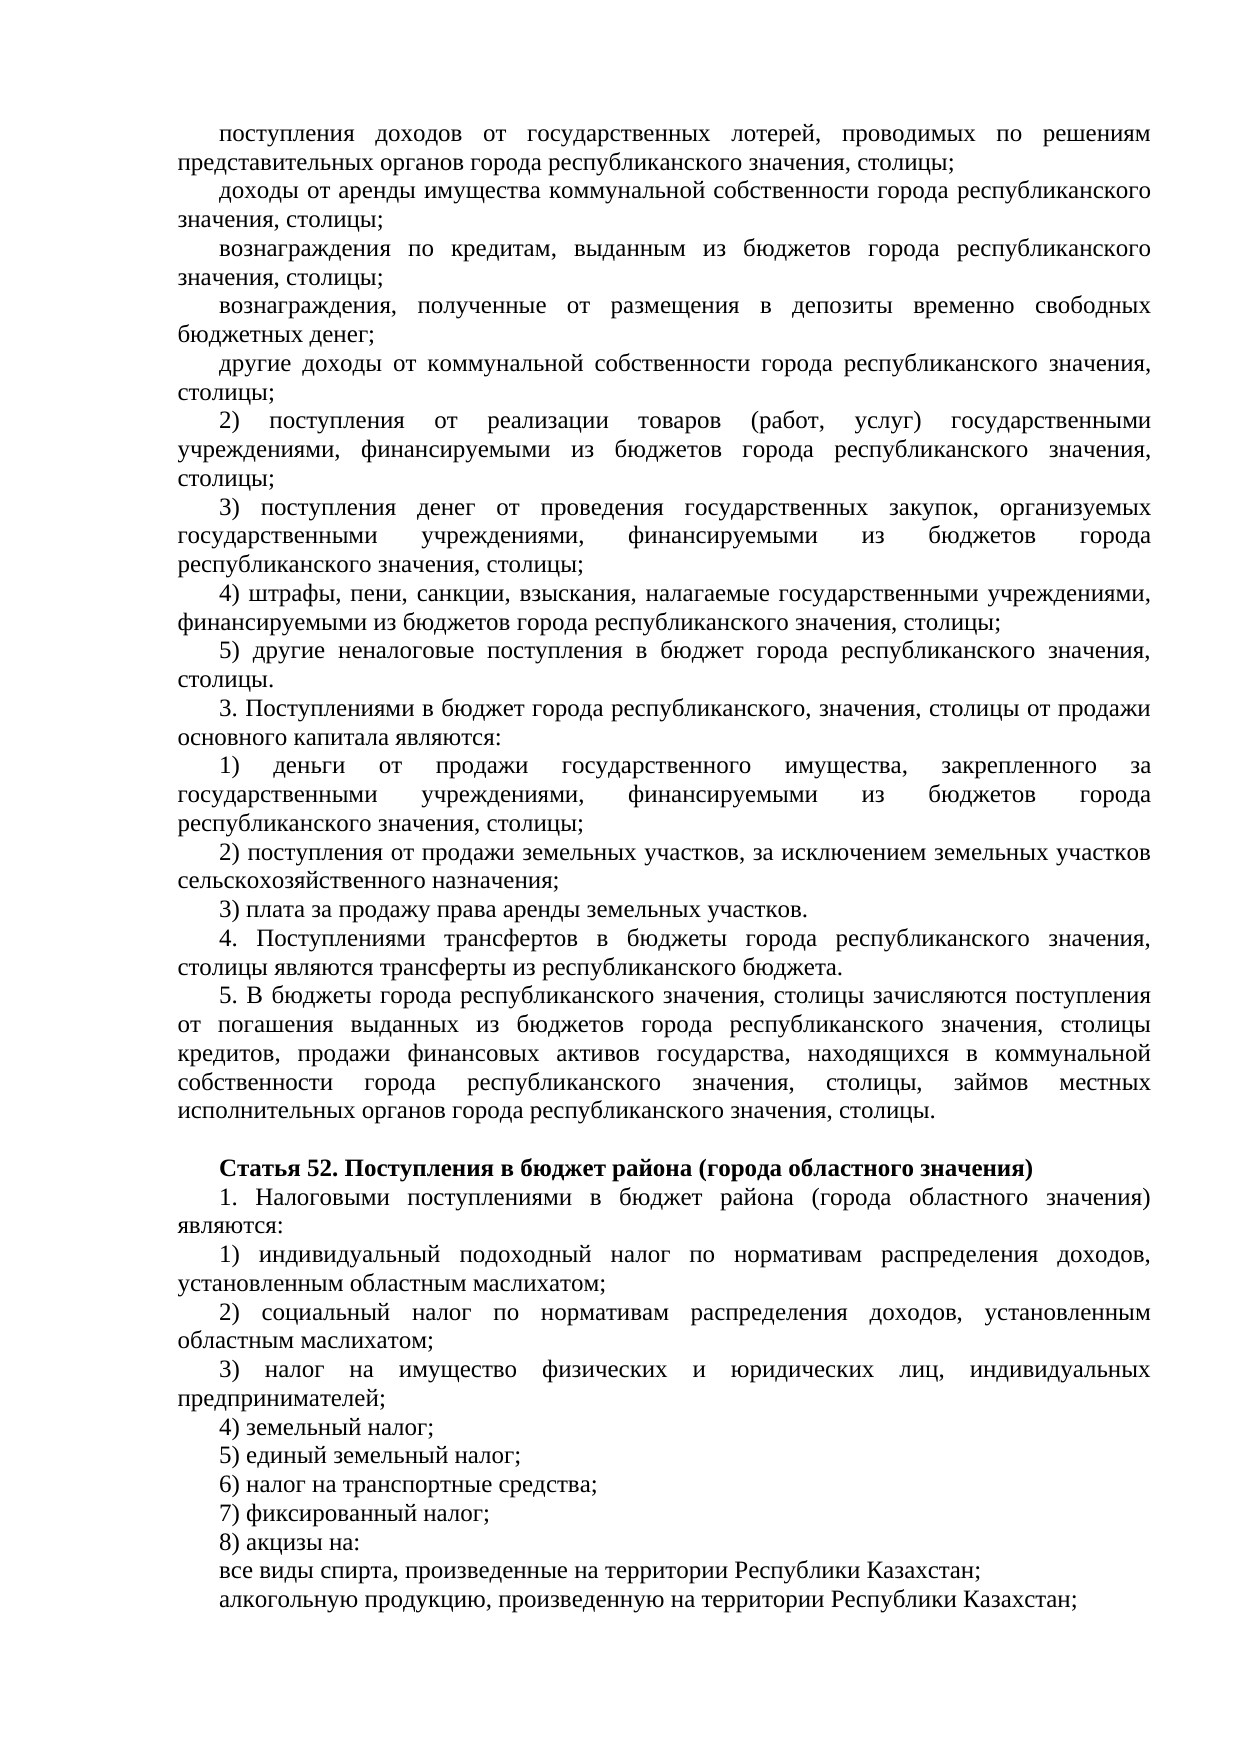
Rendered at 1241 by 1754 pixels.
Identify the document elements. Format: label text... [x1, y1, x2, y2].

text 2) поступления от реализации товаров (работ, услуг) государственными учреждениями, финансируемыми из бюджетов города республиканского значения, столицы; [177, 406, 1152, 492]
text 6) налог на транспортные средства; [177, 1469, 1152, 1498]
text 4. Поступлениями трансфертов в бюджеты города республиканского значения, столицы являются трансферты из республиканского бюджета. [177, 923, 1152, 981]
text все виды спирта, произведенные на территории Республики Казахстан; [177, 1556, 1152, 1584]
text поступления доходов от государственных лотерей, проводимых по решениям представительных органов города республиканского значения, столицы; [177, 118, 1152, 176]
text 3. Поступлениями в бюджет города республиканского, значения, столицы от продажи основного капитала являются: [177, 693, 1152, 751]
text 3) поступления денег от проведения государственных закупок, организуемых государственными учреждениями, финансируемыми из бюджетов города республиканского значения, столицы; [177, 492, 1152, 578]
text другие доходы от коммунальной собственности города республиканского значения, столицы; [177, 348, 1152, 406]
text 4) земельный налог; [177, 1412, 1152, 1441]
text 2) поступления от продажи земельных участков, за исключением земельных участков сельскохозяйственного назначения; [177, 837, 1152, 894]
text алкогольную продукцию, произведенную на территории Республики Казахстан; [177, 1584, 1152, 1613]
text 5. В бюджеты города республиканского значения, столицы зачисляются поступления от погашения выданных из бюджетов города республиканского значения, столицы кредитов, продажи финансовых активов государства, находящихся в коммунальной собственности города республиканского значения, столицы, займов местных исполнительных органов города республиканского значения, столицы. [177, 981, 1152, 1124]
text доходы от аренды имущества коммунальной собственности города республиканского значения, столицы; [177, 176, 1152, 233]
text вознаграждения, полученные от размещения в депозиты временно свободных бюджетных денег; [177, 291, 1152, 348]
text 7) фиксированный налог; [177, 1498, 1152, 1527]
text 2) социальный налог по нормативам распределения доходов, установленным областным маслихатом; [177, 1297, 1152, 1354]
text 1) индивидуальный подоходный налог по нормативам распределения доходов, установленным областным маслихатом; [177, 1239, 1152, 1297]
text 3) плата за продажу права аренды земельных участков. [177, 894, 1152, 923]
text 5) единый земельный налог; [177, 1441, 1152, 1469]
text 4) штрафы, пени, санкции, взыскания, налагаемые государственными учреждениями, финансируемыми из бюджетов города республиканского значения, столицы; [177, 578, 1152, 636]
text 8) акцизы на: [177, 1527, 1152, 1556]
text 1) деньги от продажи государственного имущества, закрепленного за государственными учреждениями, финансируемыми из бюджетов города республиканского значения, столицы; [177, 751, 1152, 837]
text 1. Налоговыми поступлениями в бюджет района (города областного значения) являются: [177, 1182, 1152, 1239]
text 5) другие неналоговые поступления в бюджет города республиканского значения, столицы. [177, 636, 1152, 693]
text 3) налог на имущество физических и юридических лиц, индивидуальных предпринимателей; [177, 1354, 1152, 1412]
text вознаграждения по кредитам, выданным из бюджетов города республиканского значения, столицы; [177, 233, 1152, 291]
text Статья 52. Поступления в бюджет района (города областного значения) [219, 1153, 1152, 1182]
